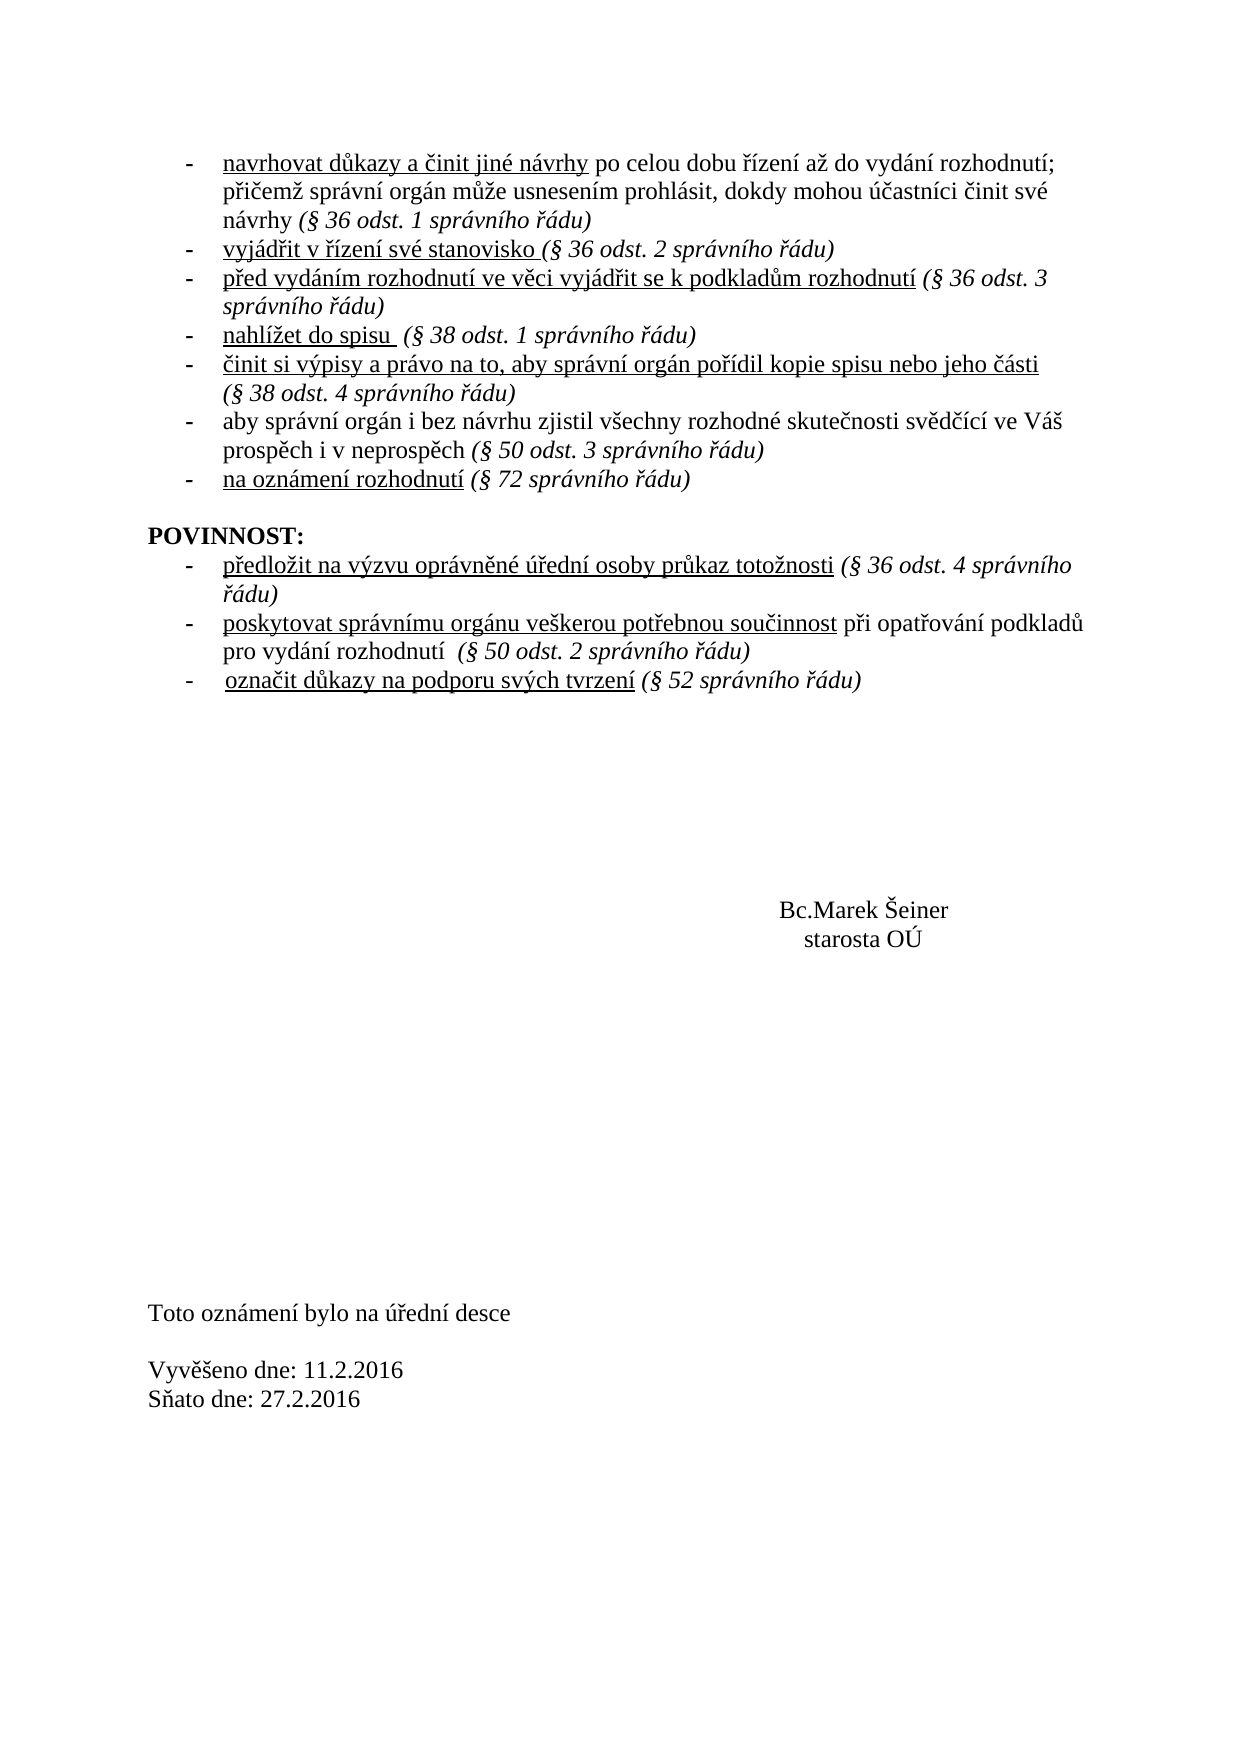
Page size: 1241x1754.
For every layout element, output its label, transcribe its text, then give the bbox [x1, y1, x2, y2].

text starosta OÚ [148, 924, 1093, 953]
text POVINNOST: [148, 521, 1093, 550]
list před vydáním rozhodnutí ve věci vyjádřit se k podkladům rozhodnutí (§ 36 odst. 3 správního řádu) [185, 263, 1093, 320]
list předložit na výzvu oprávněné úřední osoby průkaz totožnosti (§ 36 odst. 4 správního [185, 550, 1093, 579]
list vyjádřit v řízení své stanovisko (§ 36 odst. 2 správního řádu) [185, 234, 1093, 263]
text (§ 38 odst. 4 správního řádu) [223, 378, 1093, 406]
text pro vydání rozhodnutí (§ 50 odst. 2 správního řádu) [223, 636, 1093, 665]
text Toto oznámení bylo na úřední desce [148, 1298, 1093, 1326]
list navrhovat důkazy a činit jiné návrhy po celou dobu řízení až do vydání rozhodnutí; přičemž správní orgán může usnesením prohlásit, dokdy mohou účastníci činit své návrhy (§ 36 odst. 1 správního řádu) [185, 148, 1093, 234]
list aby správní orgán i bez návrhu zjistil všechny rozhodné skutečnosti svědčící ve Váš [185, 406, 1093, 435]
text - označit důkazy na podporu svých tvrzení (§ 52 správního řádu) [148, 665, 1093, 694]
text Sňato dne: 27.2.2016 [148, 1384, 1093, 1413]
text prospěch i v neprospěch (§ 50 odst. 3 správního řádu) [223, 435, 1093, 464]
text Vyvěšeno dne: 11.2.2016 [148, 1355, 1093, 1384]
text řádu) [223, 579, 1093, 608]
list poskytovat správnímu orgánu veškerou potřebnou součinnost při opatřování podkladů [185, 608, 1093, 636]
list na oznámení rozhodnutí (§ 72 správního řádu) [185, 464, 1093, 493]
list nahlížet do spisu (§ 38 odst. 1 správního řádu) [185, 320, 1093, 349]
list činit si výpisy a právo na to, aby správní orgán pořídil kopie spisu nebo jeho části [185, 349, 1093, 378]
text Bc.Marek Šeiner [148, 895, 1093, 924]
